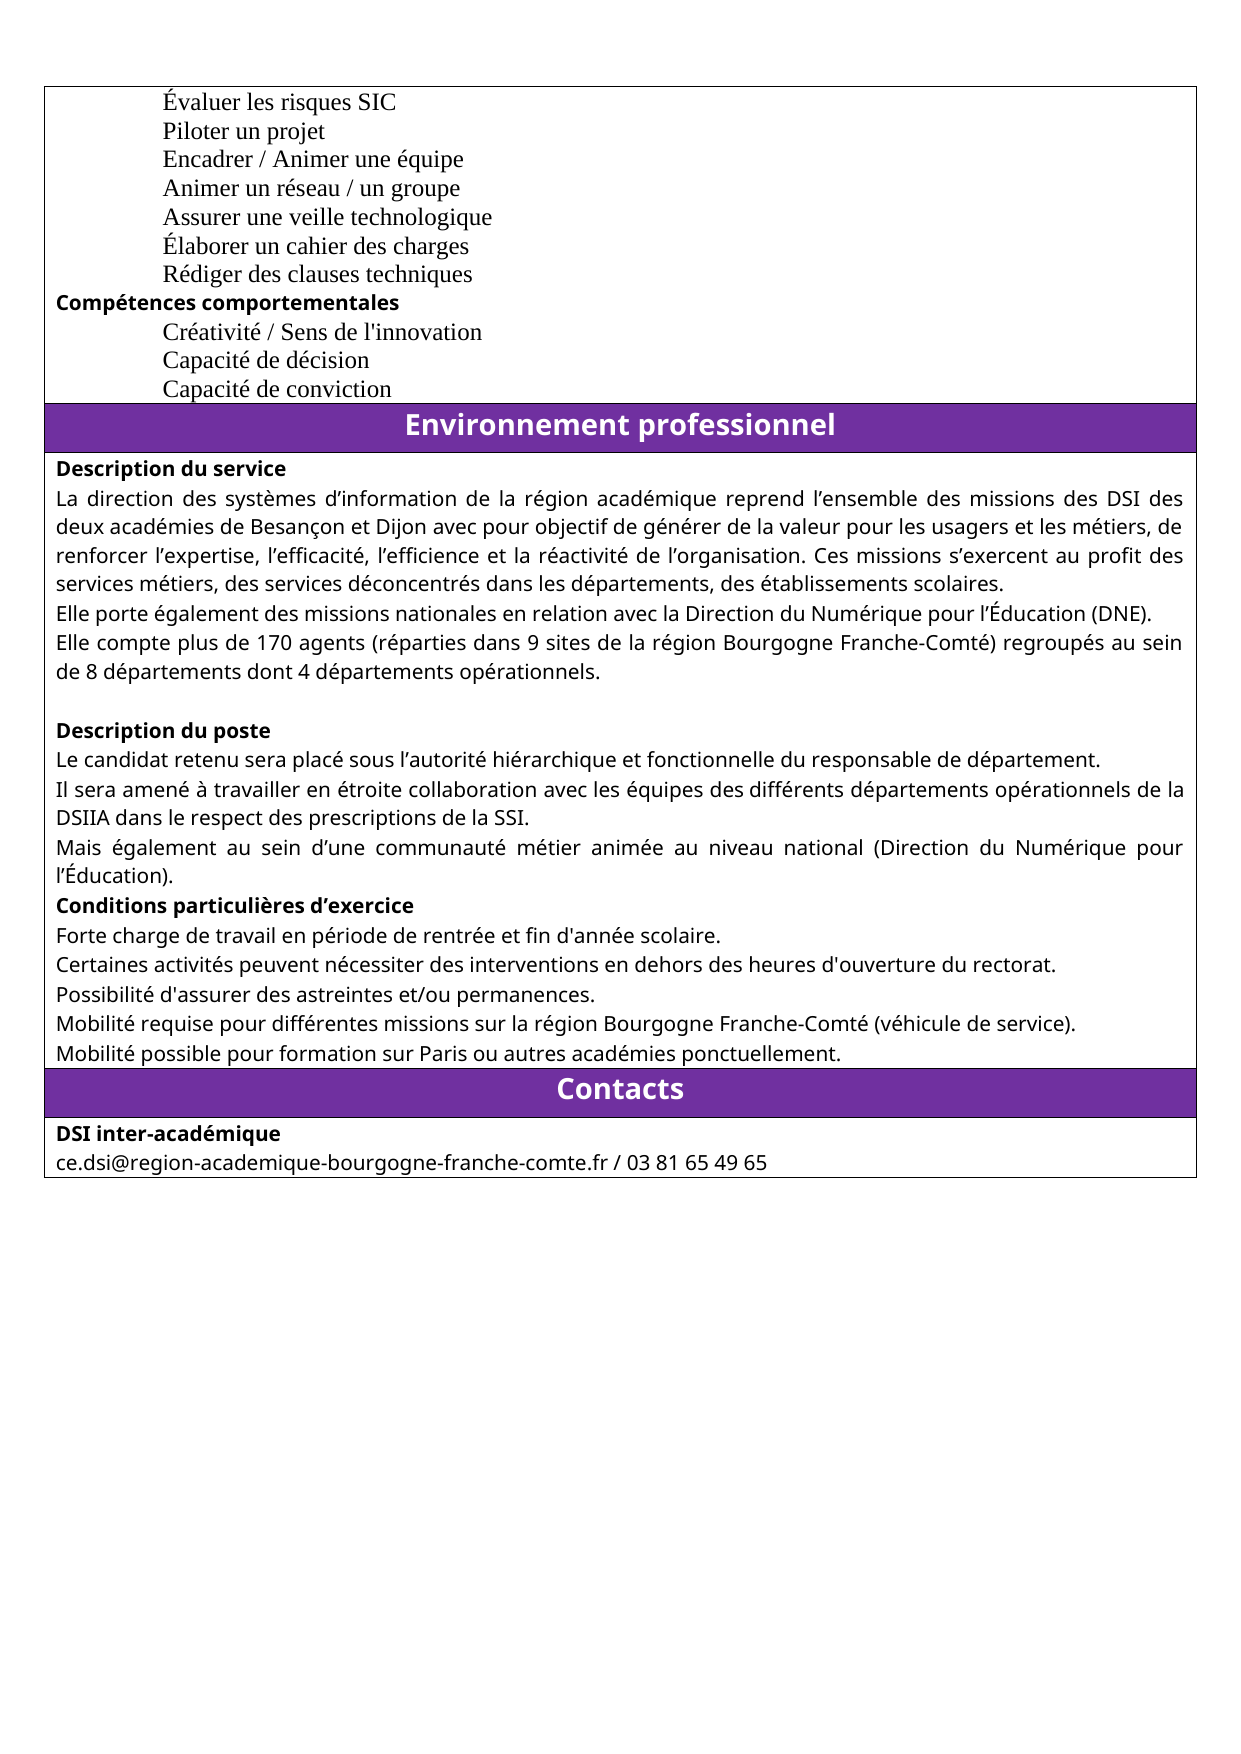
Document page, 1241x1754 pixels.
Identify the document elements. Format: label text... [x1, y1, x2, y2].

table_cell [45, 87, 1196, 403]
table_cell Description du service La direction des systèmes d’information de la région académique reprend l’ensemble des missions des DSI des deux académies de Besançon et Dijon avec pour objectif de générer de la valeur pour les usagers et les métiers, de renforcer l’expertise, l’efficacité, l’efficience et la réactivité de l’organisation. Ces missions s’exercent au profit des services métiers, des services déconcentrés dans les départements, des établissements scolaires. Elle porte également des missions nationales en relation avec la Direction du Numérique pour l’Éducation (DNE). Elle compte plus de 170 agents (réparties dans 9 sites de la région Bourgogne Franche-Comté) regroupés au sein de 8 départements dont 4 départements opérationnels. Description du poste Le candidat retenu sera placé sous l’autorité hiérarchique et fonctionnelle du responsable de département. Il sera amené à travailler en étroite collaboration avec les équipes des différents départements opérationnels de la DSIIA dans le respect des prescriptions de la SSI. Mais également au sein d’une communauté métier animée au niveau national (Direction du Numérique pour l’Éducation). Conditions particulières d’exercice Forte charge de travail en période de rentrée et fin d'année scolaire. Certaines activités peuvent nécessiter des interventions en dehors des heures d'ouverture du rectorat. Possibilité d'assurer des astreintes et/ou permanences. Mobilité requise pour différentes missions sur la région Bourgogne Franche-Comté (véhicule de service). Mobilité possible pour formation sur Paris ou autres académies ponctuellement. [45, 453, 1196, 1067]
table_cell Environnement professionnel [45, 404, 1196, 452]
table_cell Contacts [45, 1069, 1196, 1117]
table_cell DSI inter-académique ce.dsi@region-academique-bourgogne-franche-comte.fr / 03 81 65 49 65 [45, 1118, 1196, 1177]
